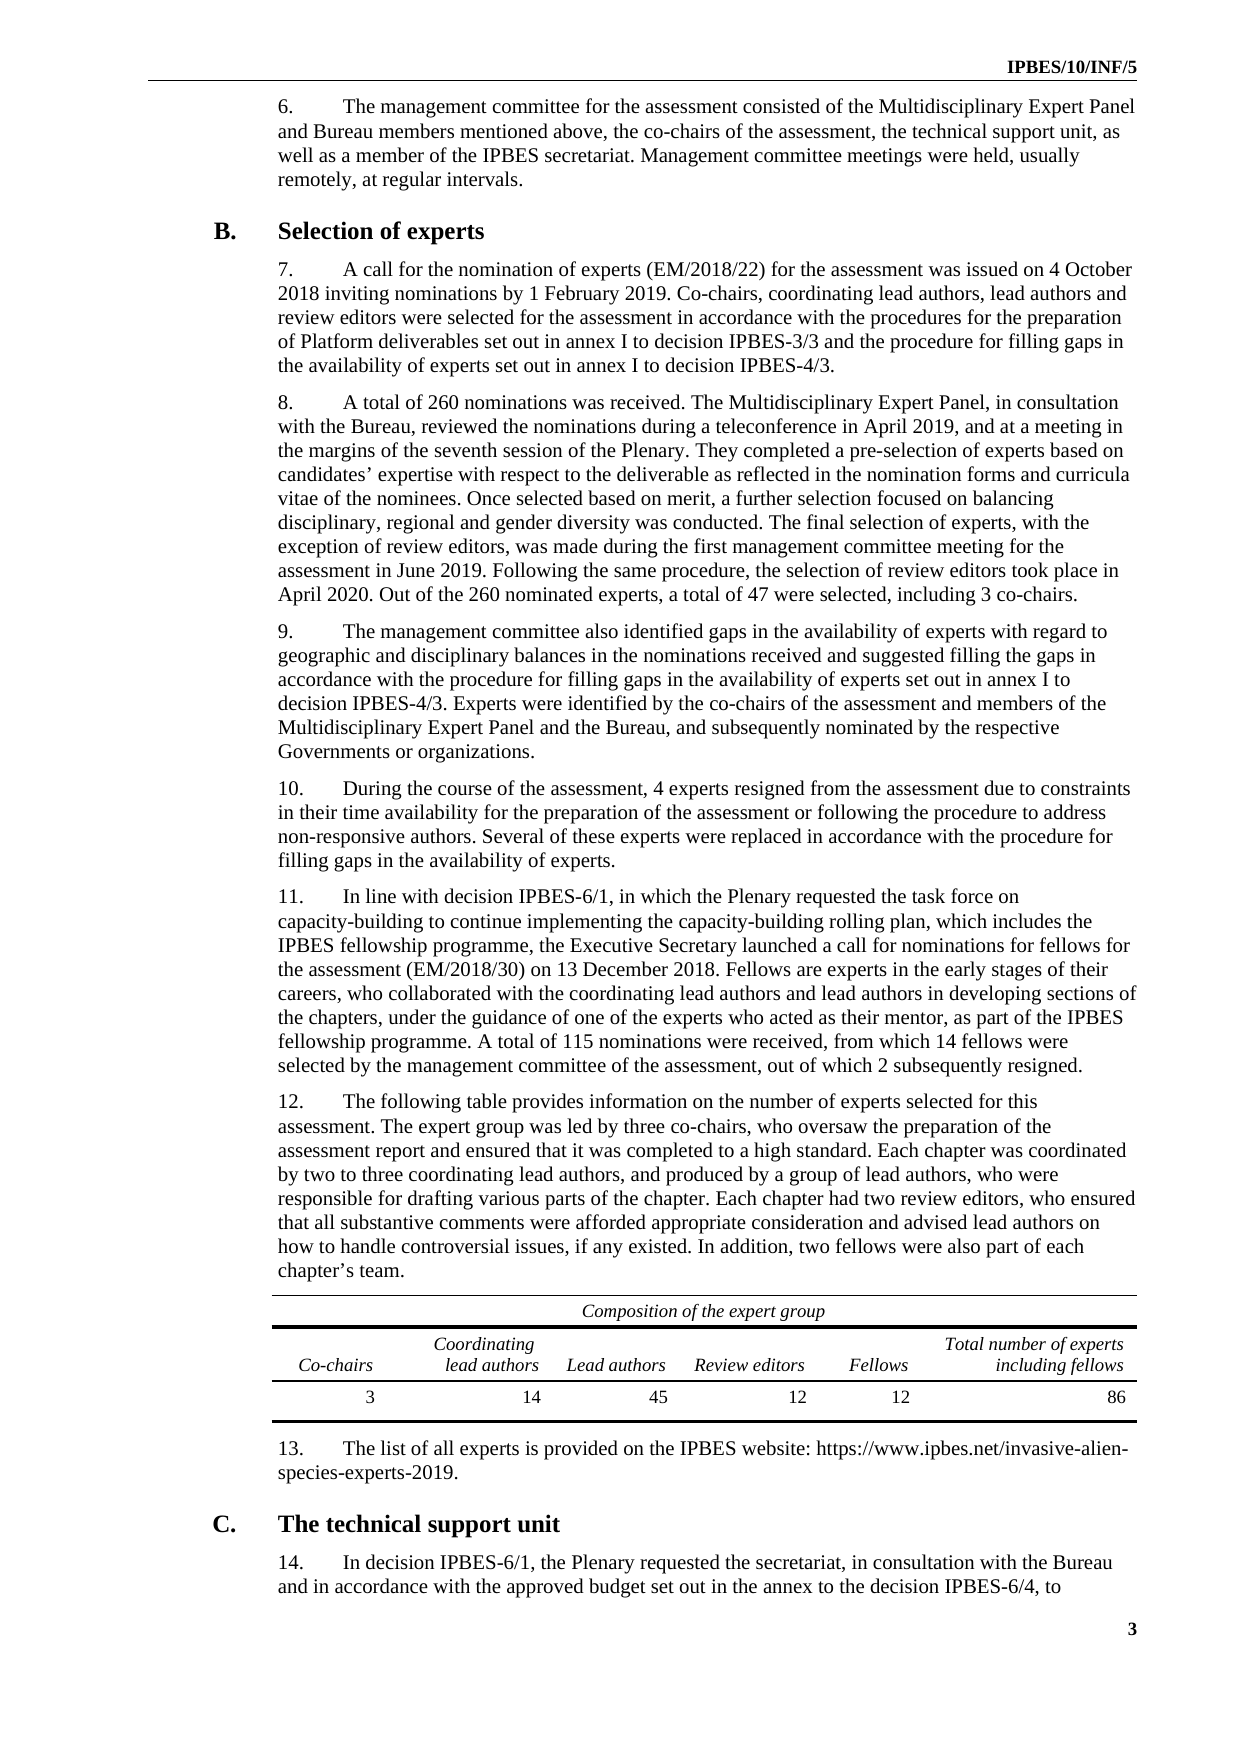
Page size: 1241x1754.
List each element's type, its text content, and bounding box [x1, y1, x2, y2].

list The list of all experts is provided on the IPBES website: https://www.ipbes.net/invasive-alien-species-experts-2019. [278, 1436, 1137, 1484]
list In line with decision IPBES-6/1, in which the Plenary requested the task force on capacity-building to continue implementing the capacity-building rolling plan, which includes the IPBES fellowship programme, the Executive Secretary launched a call for nominations for fellows for the assessment (EM/2018/30) on 13 December 2018. Fellows are experts in the early stages of their careers, who collaborated with the coordinating lead authors and lead authors in developing sections of the chapters, under the guidance of one of the experts who acted as their mentor, as part of the IPBES fellowship programme. A total of 115 nominations were received, from which 14 fellows were selected by the management committee of the assessment, out of which 2 subsequently resigned. [278, 884, 1137, 1077]
list A call for the nomination of experts (EM/2018/22) for the assessment was issued on 4 October 2018 inviting nominations by 1 February 2019. Co-chairs, coordinating lead authors, lead authors and review editors were selected for the assessment in accordance with the procedures for the preparation of Platform deliverables set out in annex I to decision IPBES-3/3 and the procedure for filling gaps in the availability of experts set out in annex I to decision IPBES-4/3. [278, 257, 1137, 377]
table_cell 45 [552, 1382, 679, 1420]
list During the course of the assessment, 4 experts resigned from the assessment due to constraints in their time availability for the preparation of the assessment or following the procedure to address non-responsive authors. Several of these experts were replaced in accordance with the procedure for filling gaps in the availability of experts. [278, 776, 1137, 872]
table_cell Coordinating lead authors [386, 1329, 552, 1380]
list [278, 1550, 1137, 1598]
list The following table provides information on the number of experts selected for this assessment. The expert group was led by three co-chairs, who oversaw the preparation of the assessment report and ensured that it was completed to a high standard. Each chapter was coordinated by two to three coordinating lead authors, and produced by a group of lead authors, who were responsible for drafting various parts of the chapter. Each chapter had two review editors, who ensured that all substantive comments were afforded appropriate consideration and advised lead authors on how to handle controversial issues, if any existed. In addition, two fellows were also part of each chapter’s team. [278, 1089, 1137, 1282]
table_cell Review editors [679, 1329, 818, 1380]
text C. The technical support unit [148, 1509, 1107, 1537]
list The management committee for the assessment consisted of the Multidisciplinary Expert Panel and Bureau members mentioned above, the co-chairs of the assessment, the technical support unit, as well as a member of the IPBES secretariat. Management committee meetings were held, usually remotely, at regular intervals. [278, 94, 1137, 191]
list A total of 260 nominations was received. The Multidisciplinary Expert Panel, in consultation with the Bureau, reviewed the nominations during a teleconference in April 2019, and at a meeting in the margins of the seventh session of the Plenary. They completed a pre-selection of experts based on candidates’ expertise with respect to the deliverable as reflected in the nomination forms and curricula vitae of the nominees. Once selected based on merit, a further selection focused on balancing disciplinary, regional and gender diversity was conducted. The final selection of experts, with the exception of review editors, was made during the first management committee meeting for the assessment in June 2019. Following the same procedure, the selection of review editors took place in April 2020. Out of the 260 nominated experts, a total of 47 were selected, including 3 co-chairs. [278, 390, 1137, 606]
list The management committee also identified gaps in the availability of experts with regard to geographic and disciplinary balances in the nominations received and suggested filling the gaps in accordance with the procedure for filling gaps in the availability of experts set out in annex I to decision IPBES-4/3. Experts were identified by the co-chairs of the assessment and members of the Multidisciplinary Expert Panel and the Bureau, and subsequently nominated by the respective Governments or organizations. [278, 619, 1137, 763]
table_cell 14 [386, 1382, 552, 1420]
table_cell Fellows [818, 1329, 921, 1380]
table_cell Lead authors [552, 1329, 679, 1380]
table_cell 12 [818, 1382, 921, 1420]
table_cell 3 [272, 1382, 386, 1420]
text B. Selection of experts [148, 216, 1107, 244]
table_header Composition of the expert group [272, 1296, 1137, 1325]
table_cell 12 [679, 1382, 818, 1420]
table_cell 86 [921, 1382, 1137, 1420]
table_cell Total number of experts including fellows [921, 1329, 1137, 1380]
table_cell Co-chairs [272, 1329, 386, 1380]
